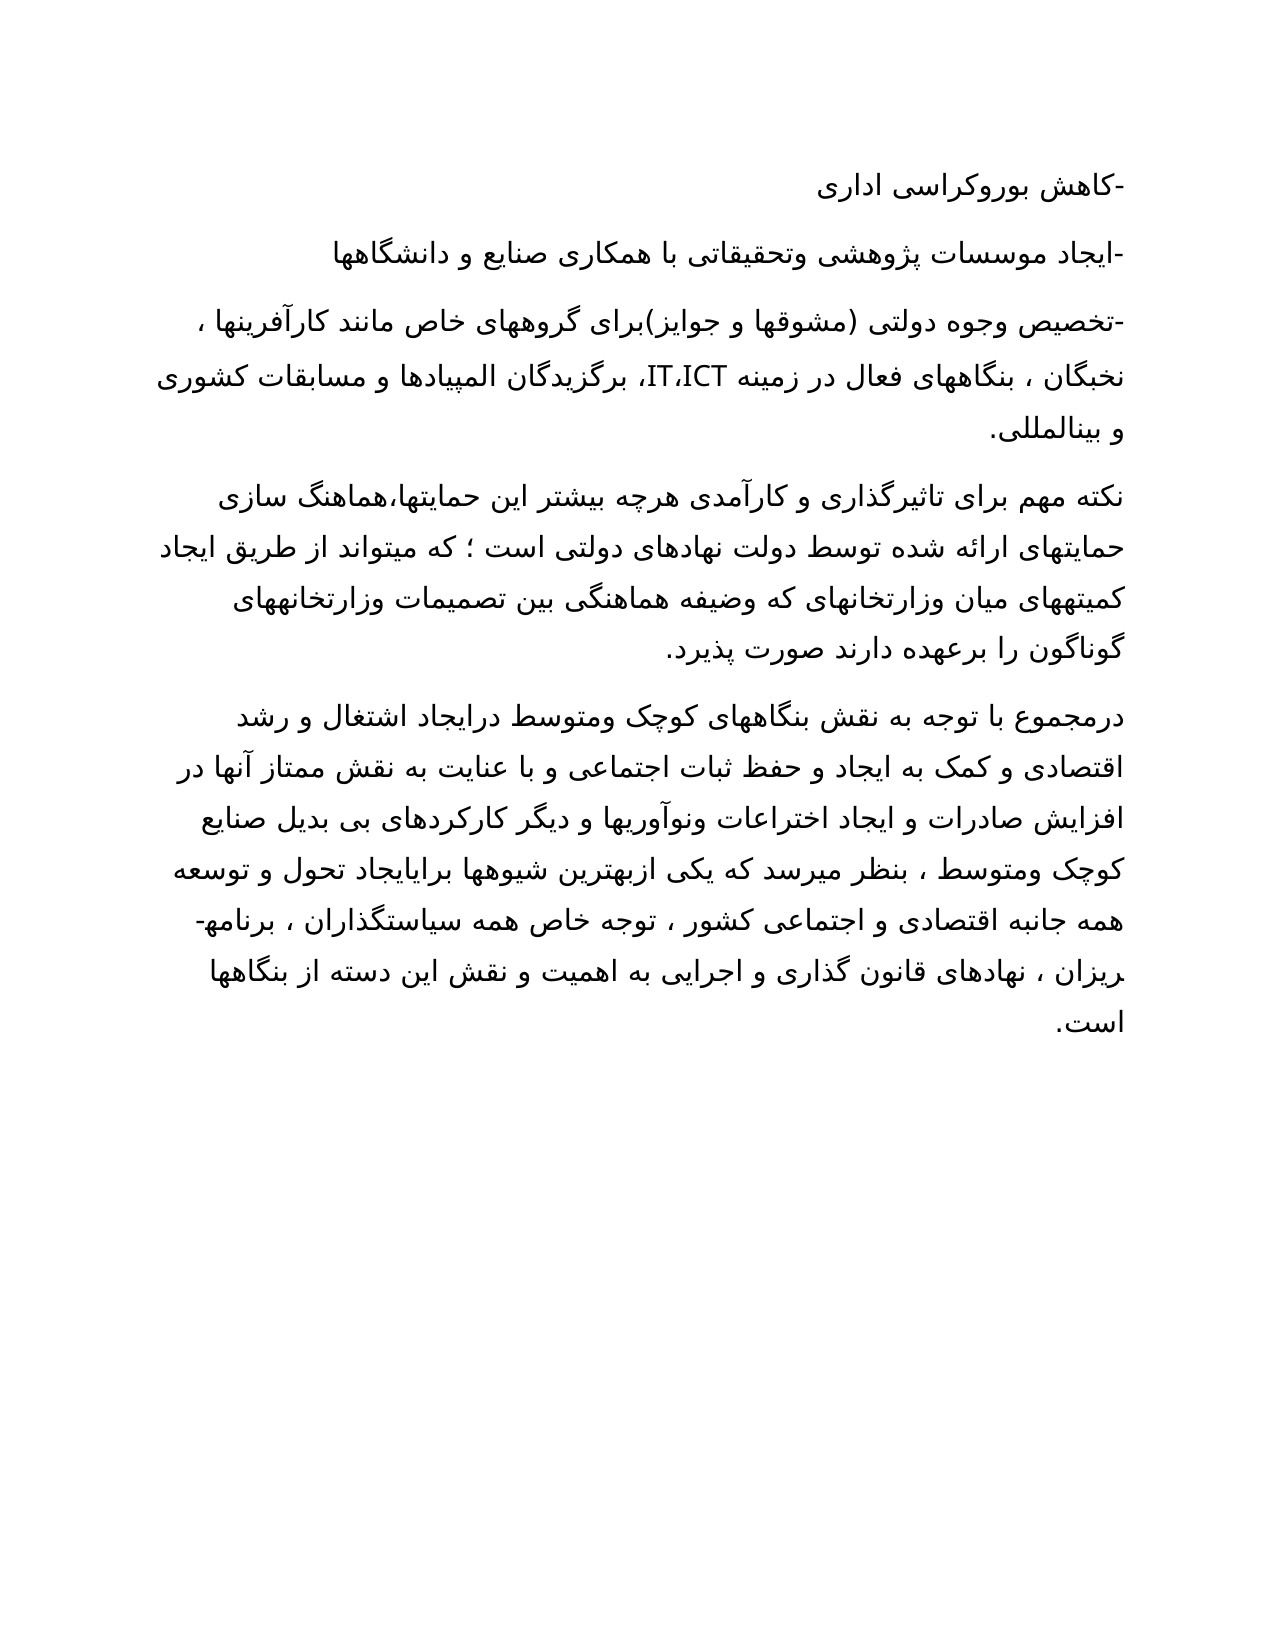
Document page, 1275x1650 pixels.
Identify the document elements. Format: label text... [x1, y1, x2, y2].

text -ایجاد موسسات پژوهشی وتحقیقاتی با همکاری صنایع و دانشگاهها [150, 236, 1125, 270]
text -تخصیص وجوه دولتی (مشوقها و جوایز)برای گروههای خاص مانند کارآفرینها ، نخبگان ، بنگاههای فعال در زمینه IT،ICT، برگزیدگان المپیادها و مسابقات کشوری و بینالمللی. [150, 304, 1125, 445]
text -کاهش بوروکراسی اداری [150, 169, 1125, 203]
text درمجموع با توجه به نقش بنگاههای کوچک ومتوسط درایجاد اشتغال و رشد اقتصادی و کمک به ایجاد و حفظ ثبات اجتماعی و با عنایت به نقش ممتاز آنها در افزایش صادرات و ایجاد اختراعات ونوآوریها و دیگر کارکردهای بی بدیل صنایع کوچک ومتوسط ، بنظر میرسد که یکی ازبهترین شیوهها برایایجاد تحول و توسعه همه جانبه اقتصادی و اجتماعی کشور ، توجه خاص همه سیاستگذاران ، برنامهریزان ، نهادهای قانون گذاری و اجرایی به اهمیت و نقش این دسته از بنگاهها است. [150, 699, 1125, 1039]
text نکته مهم برای تاثیرگذاری و کارآمدی هرچه بیشتر این حمایتها،هماهنگ سازی حمایتهای ارائه شده توسط دولت نهادهای دولتی است ؛ که میتواند از طریق ایجاد کمیتههای میان وزارتخانهای که وضیفه هماهنگی بین تصمیمات وزارتخانههای گوناگون را برعهده دارند صورت پذیرد. [150, 479, 1125, 666]
